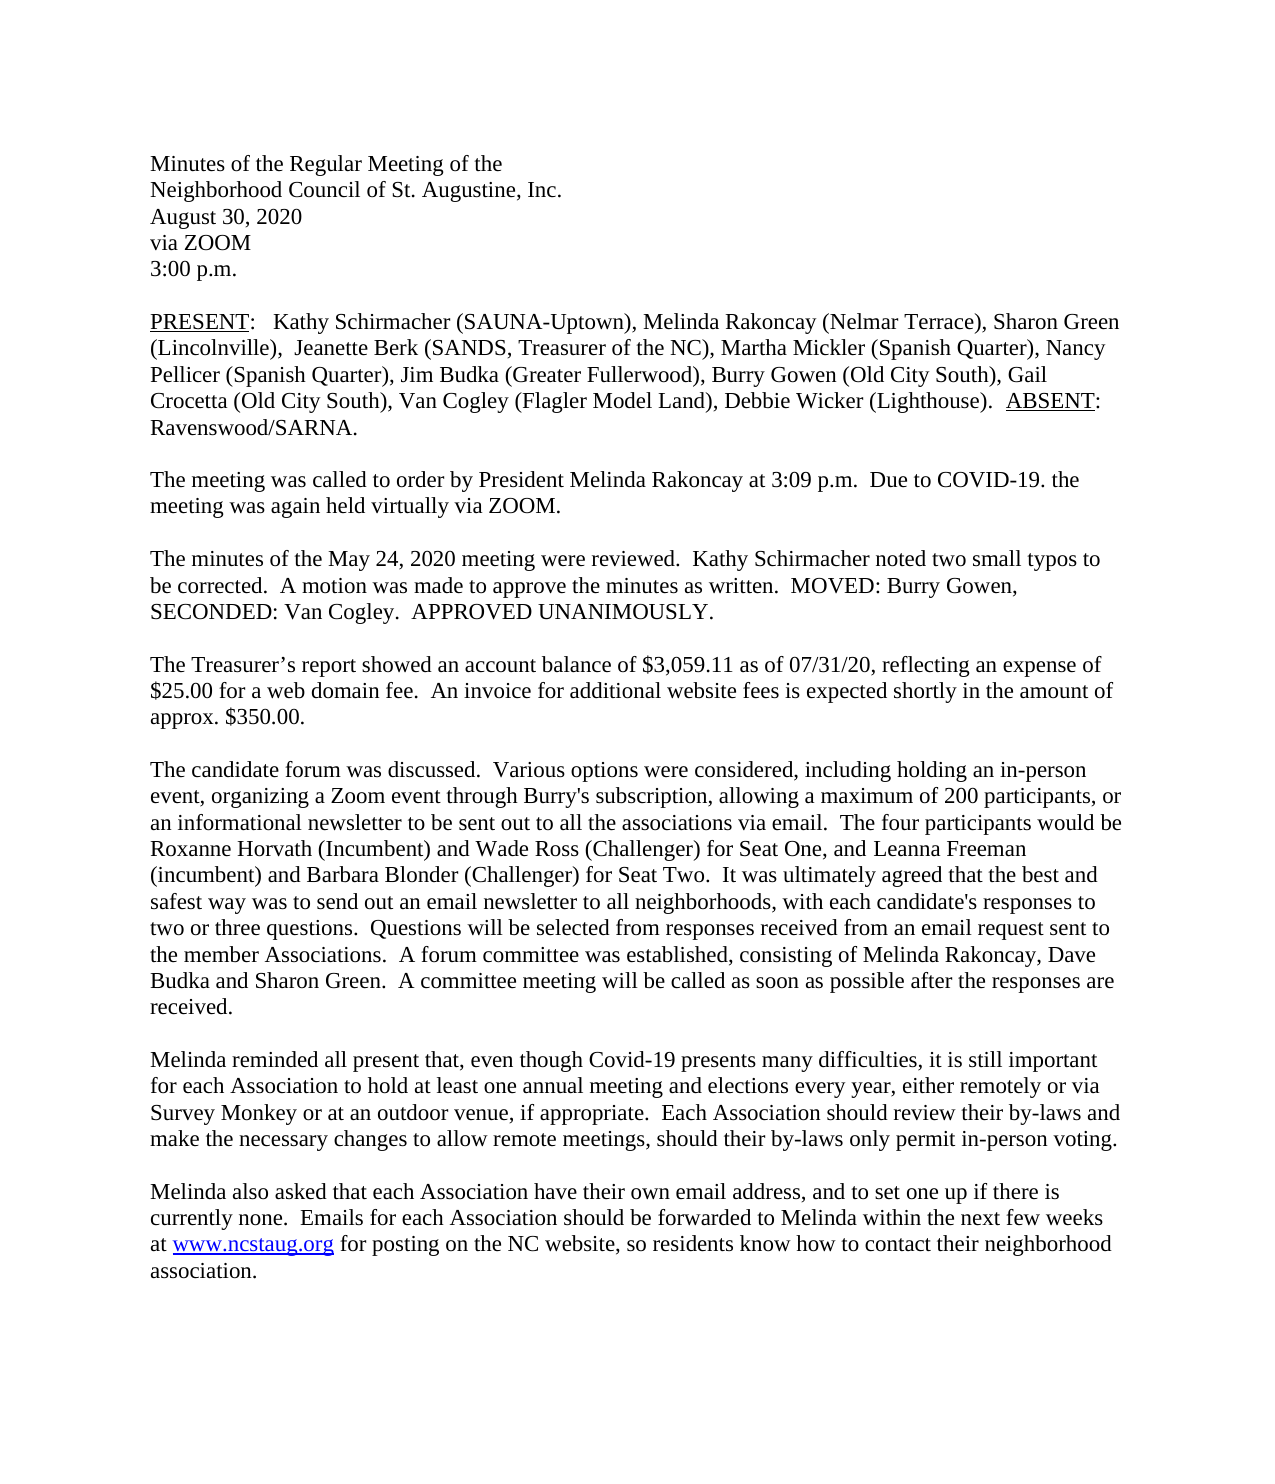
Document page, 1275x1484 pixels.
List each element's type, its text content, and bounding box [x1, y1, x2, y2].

text Minutes of the Regular Meeting of the [150, 150, 1125, 176]
text PRESENT: Kathy Schirmacher (SAUNA-Uptown), Melinda Rakoncay (Nelmar Terrace), Sharon Green (Lincolnville), Jeanette Berk (SANDS, Treasurer of the NC), Martha Mickler (Spanish Quarter), Nancy Pellicer (Spanish Quarter), Jim Budka (Greater Fullerwood), Burry Gowen (Old City South), Gail Crocetta (Old City South), Van Cogley (Flagler Model Land), Debbie Wicker (Lighthouse). ABSENT: Ravenswood/SARNA. [150, 308, 1125, 440]
text The minutes of the May 24, 2020 meeting were reviewed. Kathy Schirmacher noted two small typos to be corrected. A motion was made to approve the minutes as written. MOVED: Burry Gowen, SECONDED: Van Cogley. APPROVED UNANIMOUSLY. [150, 545, 1125, 624]
text The candidate forum was discussed. Various options were considered, including holding an in-person event, organizing a Zoom event through Burry's subscription, allowing a maximum of 200 participants, or an informational newsletter to be sent out to all the associations via email. The four participants would be Roxanne Horvath (Incumbent) and Wade Ross (Challenger) for Seat One, and Leanna Freeman (incumbent) and Barbara Blonder (Challenger) for Seat Two. It was ultimately agreed that the best and safest way was to send out an email newsletter to all neighborhoods, with each candidate's responses to two or three questions. Questions will be selected from responses received from an email request sent to the member Associations. A forum committee was established, consisting of Melinda Rakoncay, Dave Budka and Sharon Green. A committee meeting will be called as soon as possible after the responses are received. [150, 756, 1125, 1020]
text The Treasurer’s report showed an account balance of $3,059.11 as of 07/31/20, reflecting an expense of $25.00 for a web domain fee. An invoice for additional website fees is expected shortly in the amount of approx. $350.00. [150, 651, 1125, 730]
text Neighborhood Council of St. Augustine, Inc. [150, 176, 1125, 203]
text August 30, 2020 [150, 203, 1125, 229]
text Melinda also asked that each Association have their own email address, and to set one up if there is currently none. Emails for each Association should be forwarded to Melinda within the next few weeks at www.ncstaug.org for posting on the NC website, so residents know how to contact their neighborhood association. [150, 1178, 1125, 1283]
text Melinda reminded all present that, even though Covid-19 presents many difficulties, it is still important for each Association to hold at least one annual meeting and elections every year, either remotely or via Survey Monkey or at an outdoor venue, if appropriate. Each Association should review their by-laws and make the necessary changes to allow remote meetings, should their by-laws only permit in-person voting. [150, 1046, 1125, 1151]
text The meeting was called to order by President Melinda Rakoncay at 3:09 p.m. Due to COVID-19. the meeting was again held virtually via ZOOM. [150, 466, 1125, 519]
text via ZOOM [150, 229, 1125, 255]
text 3:00 p.m. [150, 255, 1125, 282]
